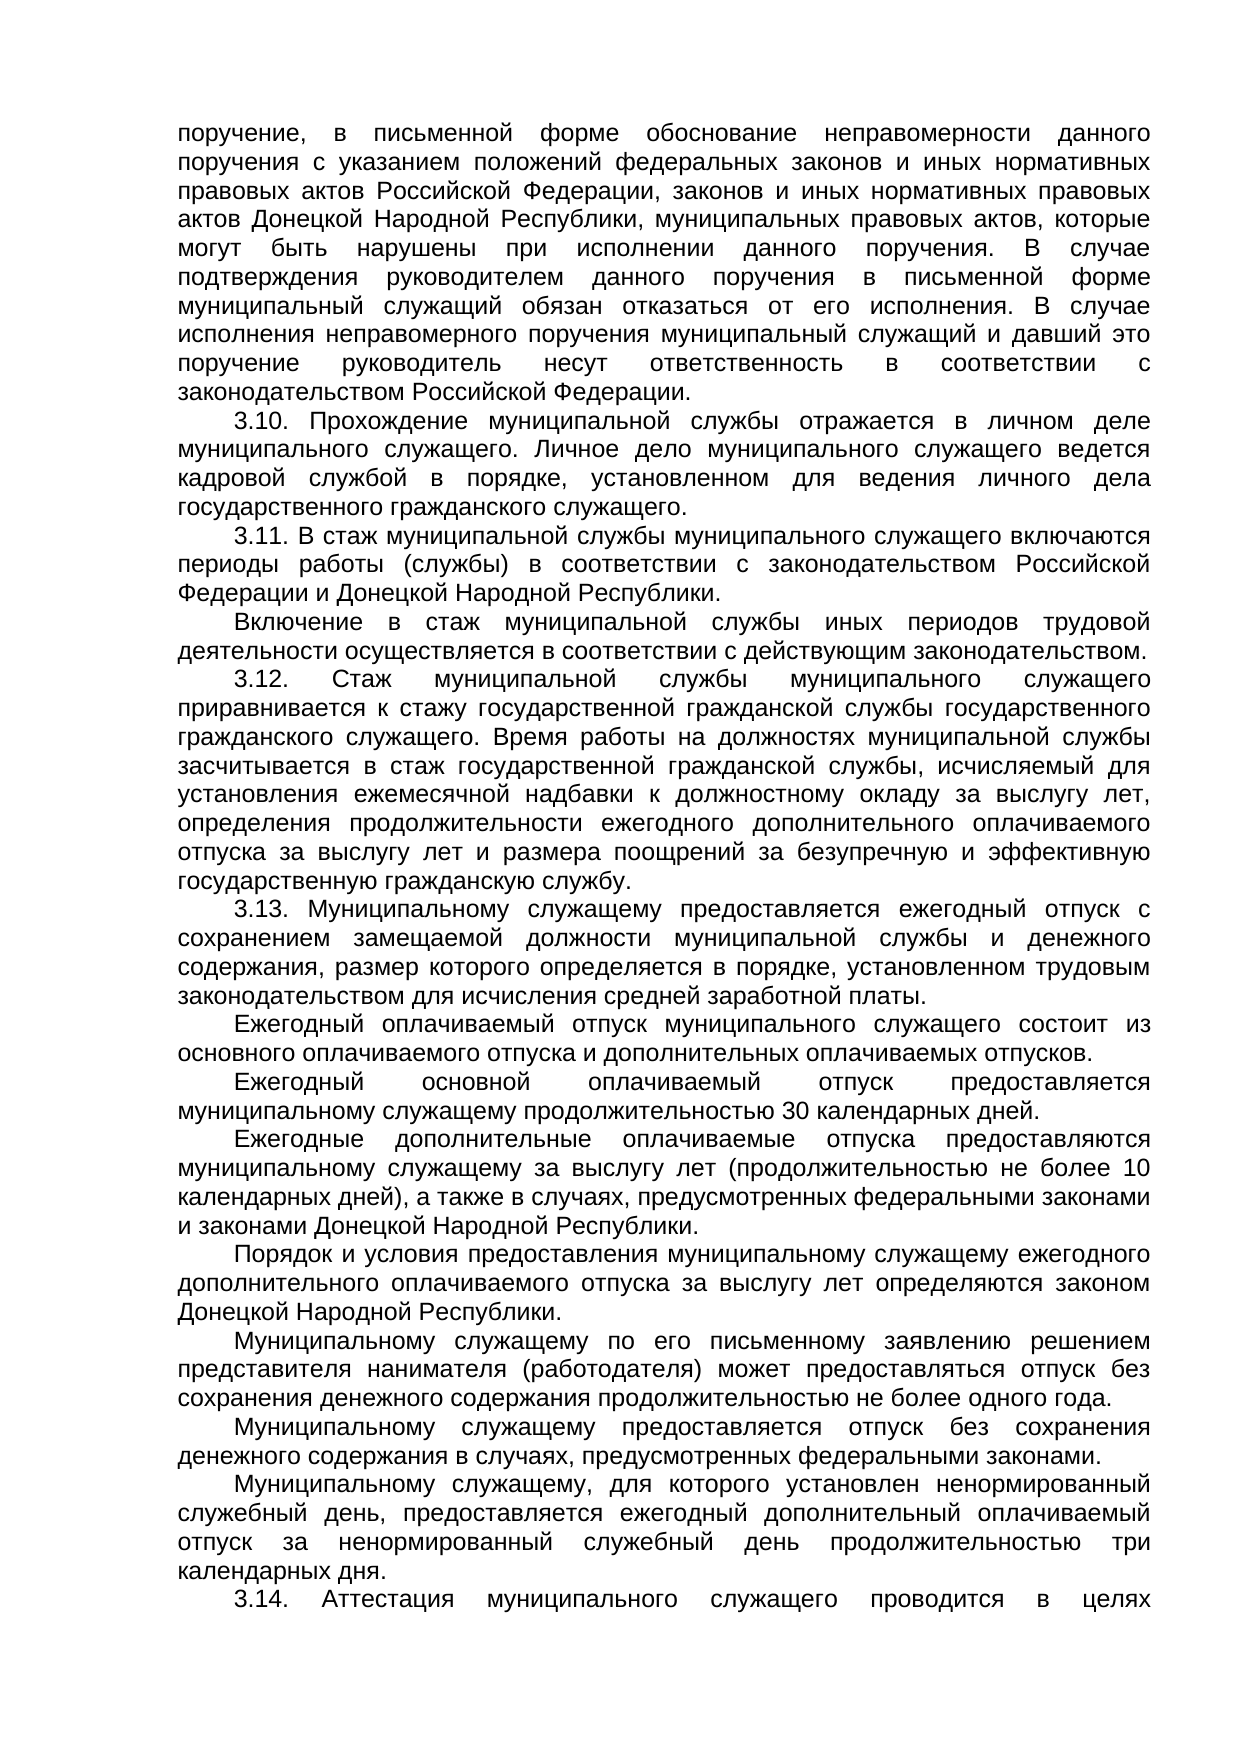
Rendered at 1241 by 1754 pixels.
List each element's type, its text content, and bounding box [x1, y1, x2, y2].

text Порядок и условия предоставления муниципальному служащему ежегодного дополнительного оплачиваемого отпуска за выслугу лет определяются законом Донецкой Народной Республики. [177, 1239, 1152, 1326]
text Муниципальному служащему, для которого установлен ненормированный служебный день, предоставляется ежегодный дополнительный оплачиваемый отпуск за ненормированный служебный день продолжительностью три календарных дня. [177, 1469, 1152, 1584]
text Ежегодный оплачиваемый отпуск муниципального служащего состоит из основного оплачиваемого отпуска и дополнительных оплачиваемых отпусков. [177, 1009, 1152, 1067]
text Ежегодные дополнительные оплачиваемые отпуска предоставляются муниципальному служащему за выслугу лет (продолжительностью не более 10 календарных дней), а также в случаях, предусмотренных федеральными законами и законами Донецкой Народной Республики. [177, 1124, 1152, 1239]
text Включение в стаж муниципальной службы иных периодов трудовой деятельности осуществляется в соответствии с действующим законодательством. [177, 607, 1152, 664]
text Муниципальному служащему по его письменному заявлению решением представителя нанимателя (работодателя) может предоставляться отпуск без сохранения денежного содержания продолжительностью не более одного года. [177, 1326, 1152, 1412]
text 3.12. Стаж муниципальной службы муниципального служащего приравнивается к стажу государственной гражданской службы государственного гражданского служащего. Время работы на должностях муниципальной службы засчитывается в стаж государственной гражданской службы, исчисляемый для установления ежемесячной надбавки к должностному окладу за выслугу лет, определения продолжительности ежегодного дополнительного оплачиваемого отпуска за выслугу лет и размера поощрений за безупречную и эффективную государственную гражданскую службу. [177, 664, 1152, 894]
text 3.10. Прохождение муниципальной службы отражается в личном деле муниципального служащего. Личное дело муниципального служащего ведется кадровой службой в порядке, установленном для ведения личного дела государственного гражданского служащего. [177, 406, 1152, 521]
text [177, 1584, 1152, 1613]
text 3.13. Муниципальному служащему предоставляется ежегодный отпуск с сохранением замещаемой должности муниципальной службы и денежного содержания, размер которого определяется в порядке, установленном трудовым законодательством для исчисления средней заработной платы. [177, 894, 1152, 1009]
text Муниципальному служащему предоставляется отпуск без сохранения денежного содержания в случаях, предусмотренных федеральными законами. [177, 1412, 1152, 1469]
text Ежегодный основной оплачиваемый отпуск предоставляется муниципальному служащему продолжительностью 30 календарных дней. [177, 1067, 1152, 1124]
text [177, 118, 1152, 406]
text 3.11. В стаж муниципальной службы муниципального служащего включаются периоды работы (службы) в соответствии с законодательством Российской Федерации и Донецкой Народной Республики. [177, 521, 1152, 607]
